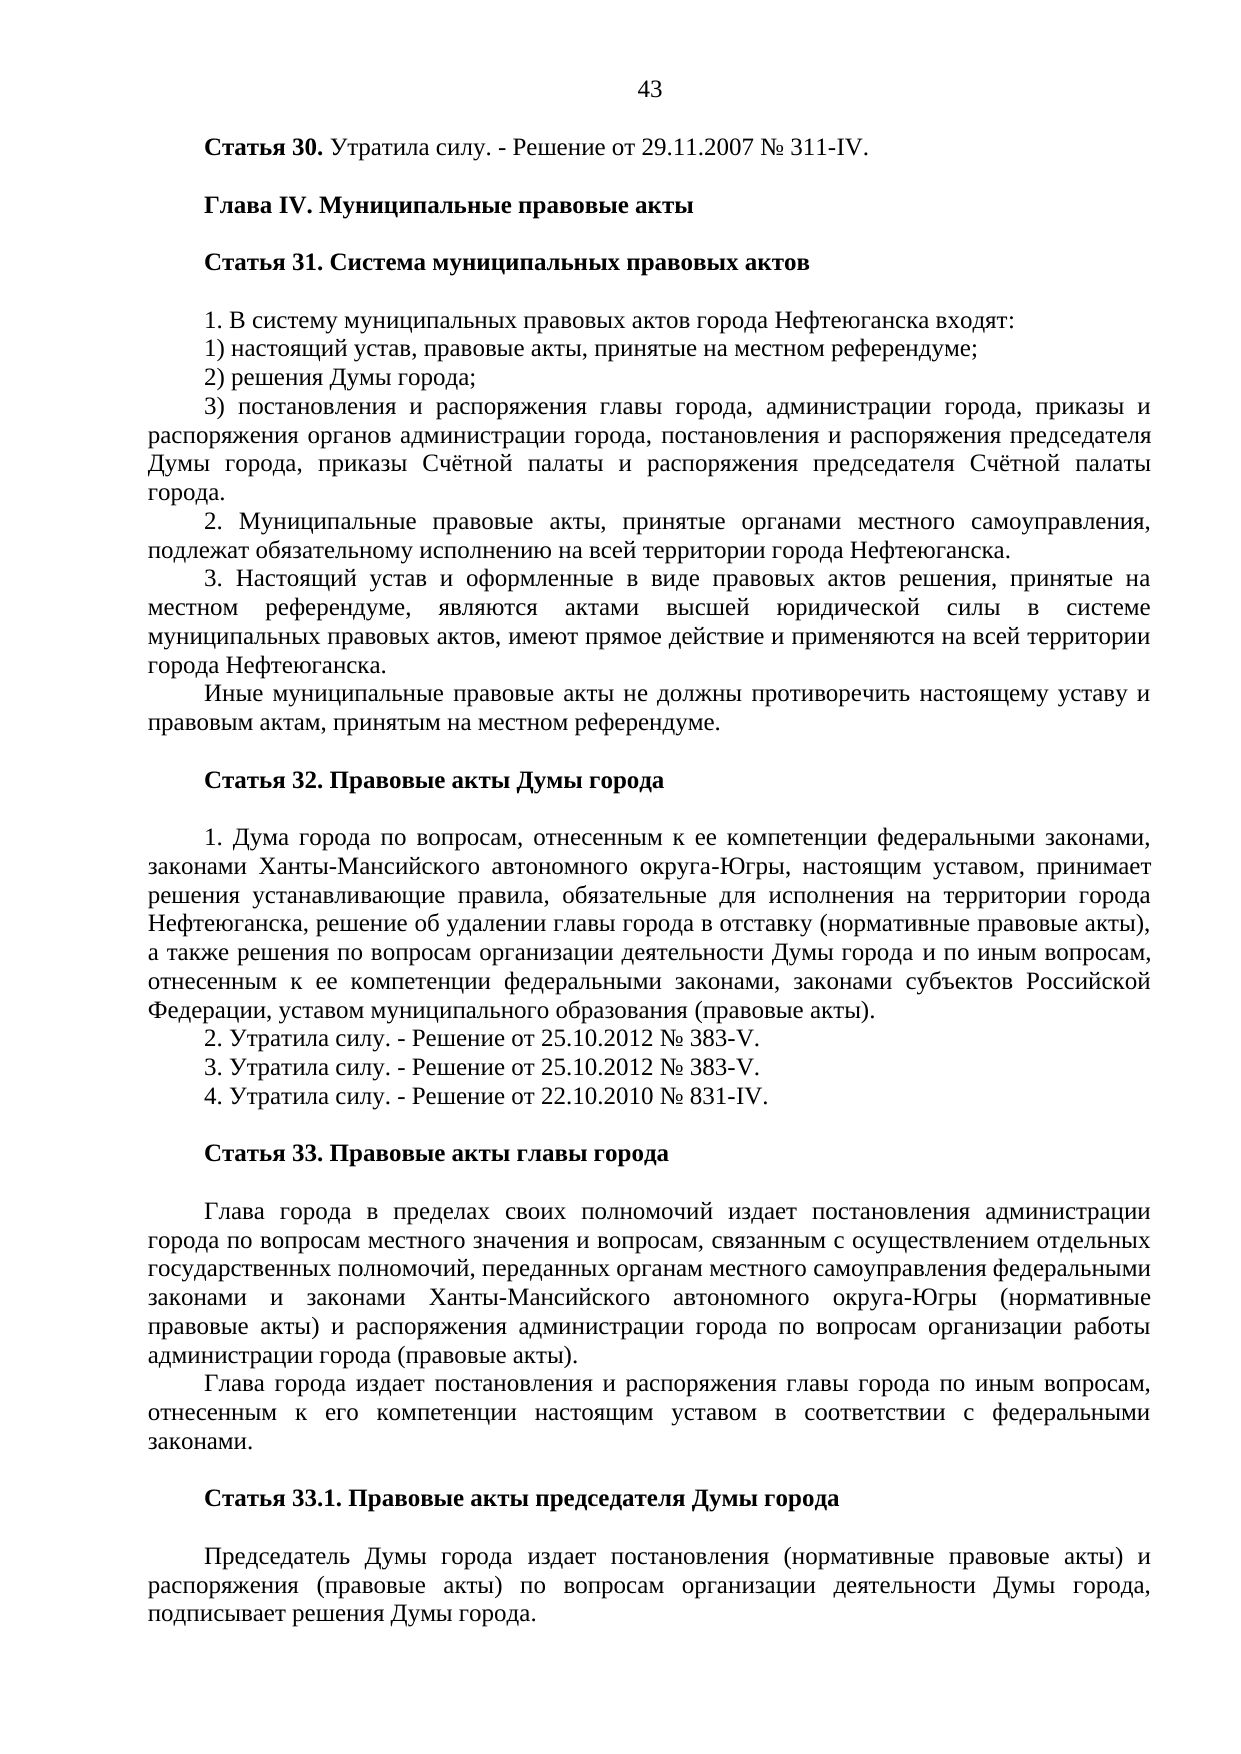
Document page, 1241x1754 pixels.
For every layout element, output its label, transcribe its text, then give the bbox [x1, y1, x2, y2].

text 4. Утратила силу. - Решение от 22.10.2010 № 831-IV. [148, 1081, 1152, 1110]
text 2. Муниципальные правовые акты, принятые органами местного самоуправления, подлежат обязательному исполнению на всей территории города Нефтеюганска. [148, 506, 1152, 563]
text 3. Утратила силу. - Решение от 25.10.2012 № 383-V. [148, 1052, 1152, 1081]
text 2) решения Думы города; [148, 362, 1152, 391]
text Статья 30. Утратила силу. - Решение от 29.11.2007 № 311-IV. [148, 132, 1152, 161]
text 3. Настоящий устав и оформленные в виде правовых актов решения, принятые на местном референдуме, являются актами высшей юридической силы в системе муниципальных правовых актов, имеют прямое действие и применяются на всей территории города Нефтеюганска. [148, 563, 1152, 678]
text Статья 33. Правовые акты главы города [148, 1138, 1152, 1167]
text 3) постановления и распоряжения главы города, администрации города, приказы и распоряжения органов администрации города, постановления и распоряжения председателя Думы города, приказы Счётной палаты и распоряжения председателя Счётной палаты города. [148, 391, 1152, 506]
text Председатель Думы города издает постановления (нормативные правовые акты) и распоряжения (правовые акты) по вопросам организации деятельности Думы города, подписывает решения Думы города. [148, 1541, 1152, 1627]
text 1) настоящий устав, правовые акты, принятые на местном референдуме; [148, 333, 1152, 362]
text Статья 33.1. Правовые акты председателя Думы города [148, 1483, 1152, 1512]
text 1. Дума города по вопросам, отнесенным к ее компетенции федеральными законами, законами Ханты-Мансийского автономного округа-Югры, настоящим уставом, принимает решения устанавливающие правила, обязательные для исполнения на территории города Нефтеюганска, решение об удалении главы города в отставку (нормативные правовые акты), а также решения по вопросам организации деятельности Думы города и по иным вопросам, отнесенным к ее компетенции федеральными законами, законами субъектов Российской Федерации, уставом муниципального образования (правовые акты). [148, 822, 1152, 1023]
text 2. Утратила силу. - Решение от 25.10.2012 № 383-V. [148, 1023, 1152, 1052]
text Статья 31. Система муниципальных правовых актов [148, 247, 1152, 276]
text Глава города в пределах своих полномочий издает постановления администрации города по вопросам местного значения и вопросам, связанным с осуществлением отдельных государственных полномочий, переданных органам местного самоуправления федеральными законами и законами Ханты-Мансийского автономного округа-Югры (нормативные правовые акты) и распоряжения администрации города по вопросам организации работы администрации города (правовые акты). [148, 1196, 1152, 1368]
text Иные муниципальные правовые акты не должны противоречить настоящему уставу и правовым актам, принятым на местном референдуме. [148, 678, 1152, 736]
text Статья 32. Правовые акты Думы города [148, 765, 1152, 793]
text 1. В систему муниципальных правовых актов города Нефтеюганска входят: [148, 305, 1152, 333]
text Глава города издает постановления и распоряжения главы города по иным вопросам, отнесенным к его компетенции настоящим уставом в соответствии с федеральными законами. [148, 1368, 1152, 1455]
text Глава IV. Муниципальные правовые акты [148, 190, 1152, 218]
